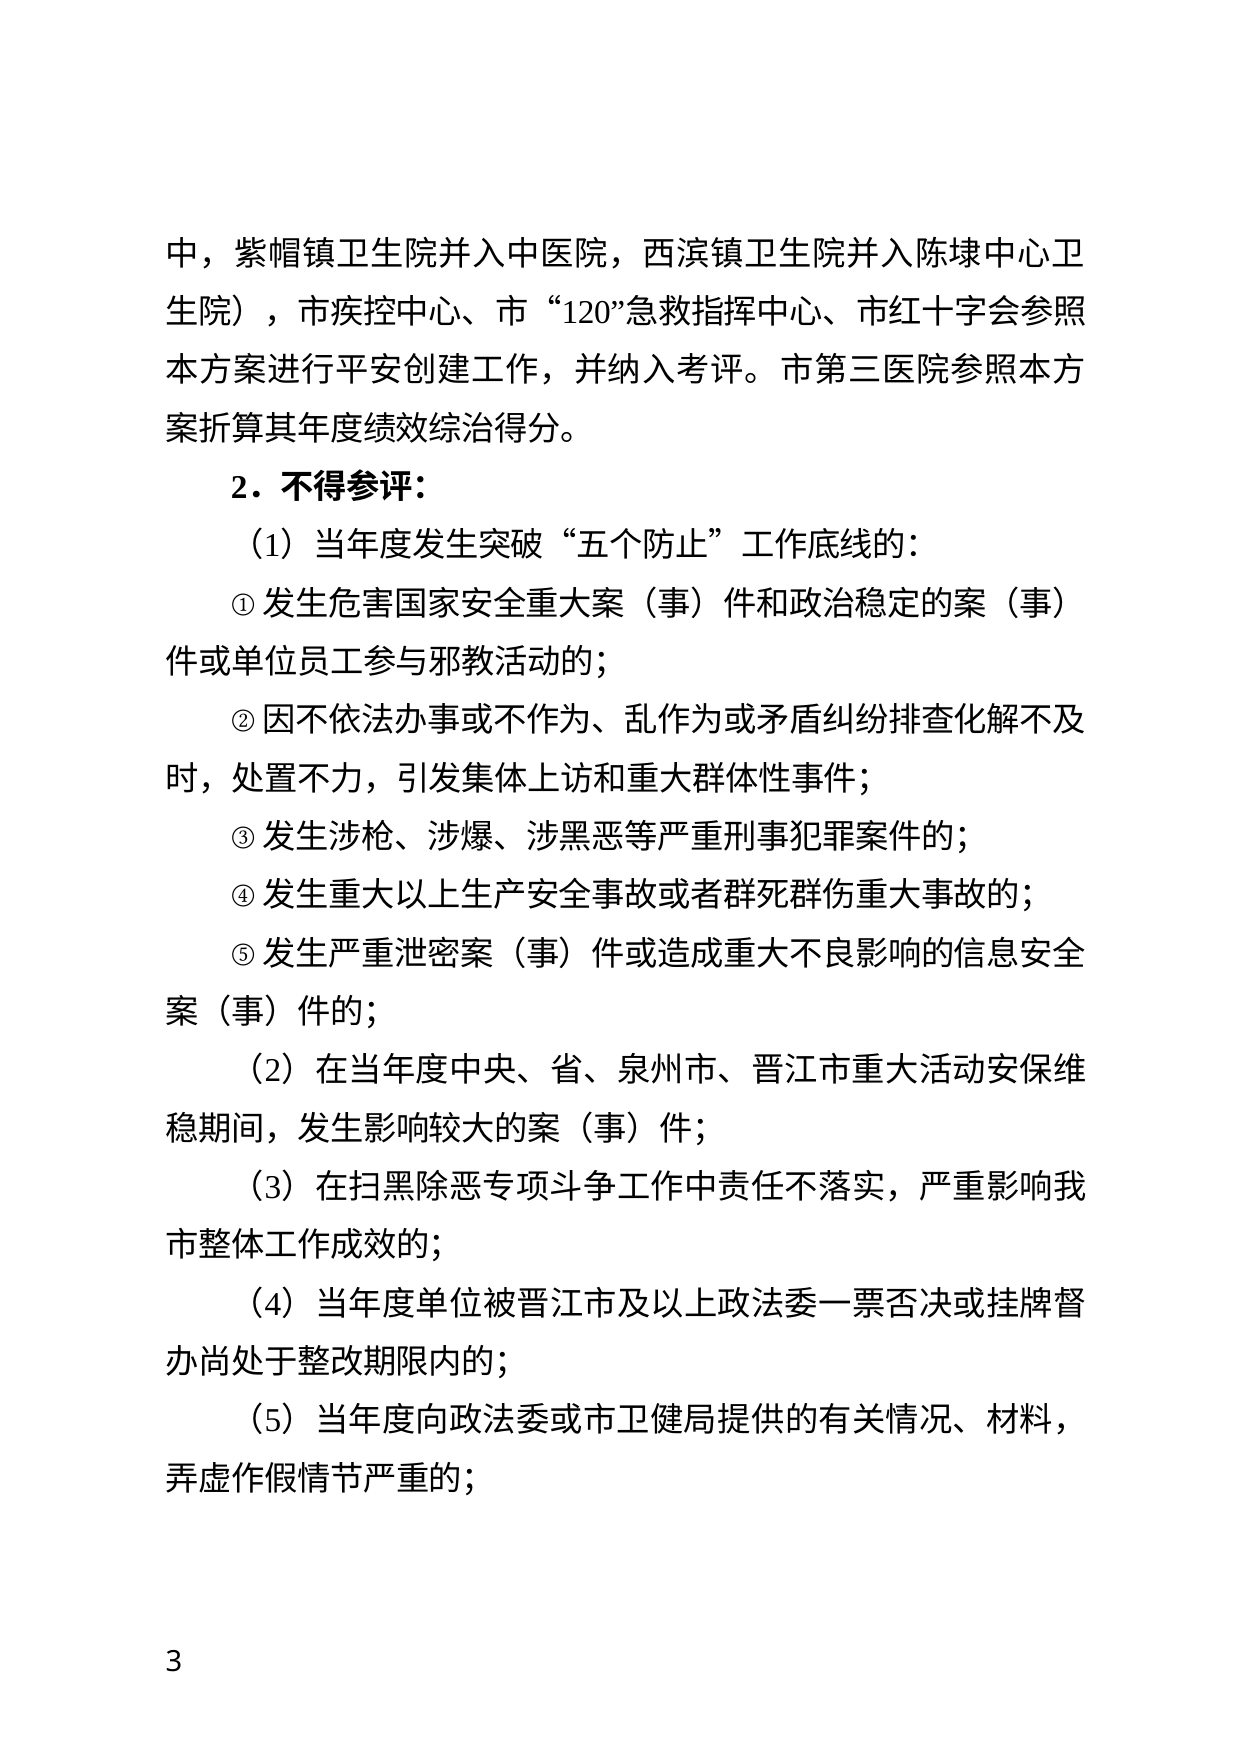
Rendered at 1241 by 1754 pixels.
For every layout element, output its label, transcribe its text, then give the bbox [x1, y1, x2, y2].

text （3）在扫黑除恶专项斗争工作中责任不落实，严重影响我市整体工作成效的； [165, 1152, 1087, 1268]
text ②因不依法办事或不作为、乱作为或矛盾纠纷排查化解不及时，处置不力，引发集体上访和重大群体性事件； [165, 685, 1087, 802]
text ④发生重大以上生产安全事故或者群死群伤重大事故的； [165, 860, 1087, 918]
text 2．不得参评： [165, 452, 1087, 510]
text （1）当年度发生突破“五个防止”工作底线的： [165, 510, 1087, 568]
text ①发生危害国家安全重大案（事）件和政治稳定的案（事）件或单位员工参与邪教活动的； [165, 568, 1087, 685]
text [165, 218, 1087, 452]
text ③发生涉枪、涉爆、涉黑恶等严重刑事犯罪案件的； [165, 802, 1087, 860]
text ⑤发生严重泄密案（事）件或造成重大不良影响的信息安全案（事）件的； [165, 918, 1087, 1035]
text （4）当年度单位被晋江市及以上政法委一票否决或挂牌督办尚处于整改期限内的； [165, 1268, 1087, 1385]
text （5）当年度向政法委或市卫健局提供的有关情况、材料，弄虚作假情节严重的； [165, 1385, 1087, 1502]
text （2）在当年度中央、省、泉州市、晋江市重大活动安保维稳期间，发生影响较大的案（事）件； [165, 1035, 1087, 1152]
